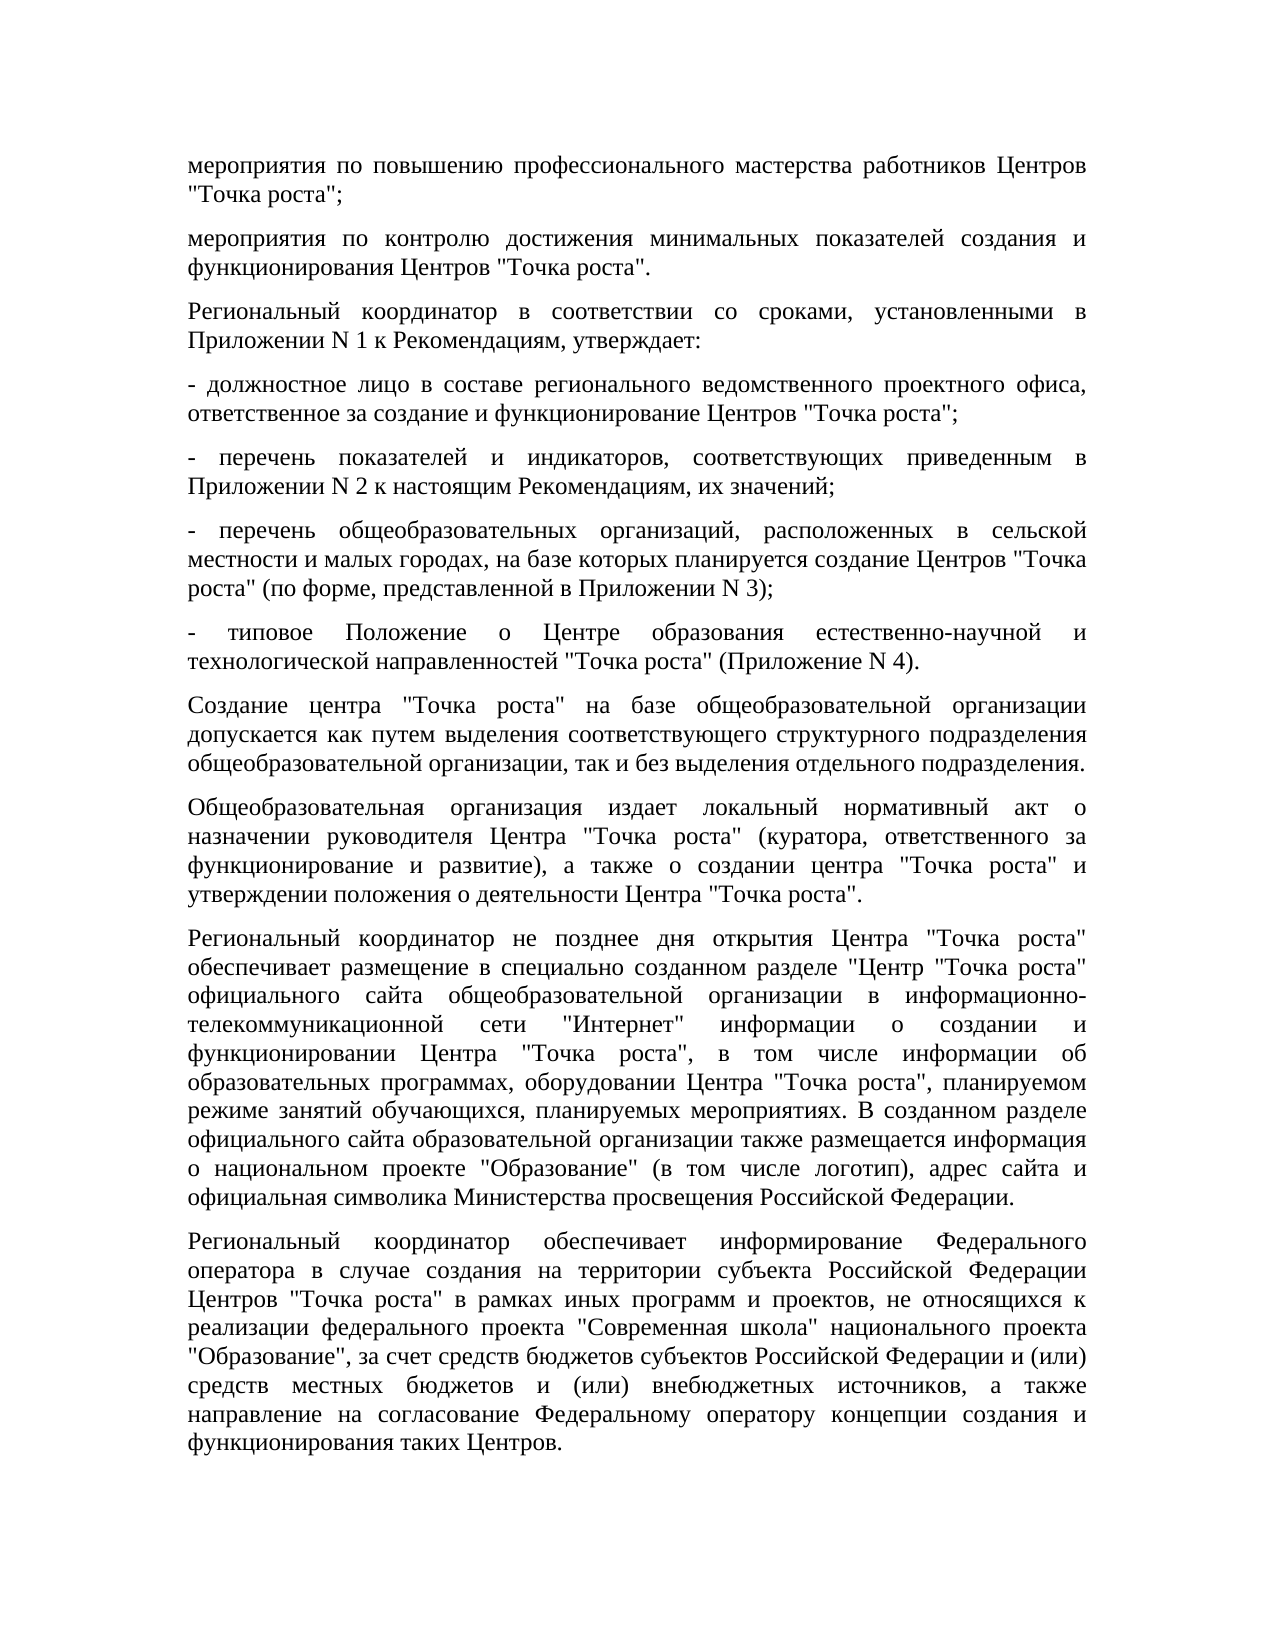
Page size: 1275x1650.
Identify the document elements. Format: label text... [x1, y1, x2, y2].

text - типовое Положение о Центре образования естественно-научной и технологической направленностей "Точка роста" (Приложение N 4). [187, 617, 1087, 675]
text - перечень показателей и индикаторов, соответствующих приведенным в Приложении N 2 к настоящим Рекомендациям, их значений; [187, 442, 1087, 500]
text Региональный координатор не позднее дня открытия Центра "Точка роста" обеспечивает размещение в специально созданном разделе "Центр "Точка роста" официального сайта общеобразовательной организации в информационно-телекоммуникационной сети "Интернет" информации о создании и функционировании Центра "Точка роста", в том числе информации об образовательных программах, оборудовании Центра "Точка роста", планируемом режиме занятий обучающихся, планируемых мероприятиях. В созданном разделе официального сайта образовательной организации также размещается информация о национальном проекте "Образование" (в том числе логотип), адрес сайта и официальная символика Министерства просвещения Российской Федерации. [187, 923, 1087, 1211]
text Создание центра "Точка роста" на базе общеобразовательной организации допускается как путем выделения соответствующего структурного подразделения общеобразовательной организации, так и без выделения отдельного подразделения. [187, 691, 1087, 777]
text мероприятия по повышению профессионального мастерства работников Центров "Точка роста"; [187, 150, 1087, 207]
text мероприятия по контролю достижения минимальных показателей создания и функционирования Центров "Точка роста". [187, 223, 1087, 281]
text Общеобразовательная организация издает локальный нормативный акт о назначении руководителя Центра "Точка роста" (куратора, ответственного за функционирование и развитие), а также о создании центра "Точка роста" и утверждении положения о деятельности Центра "Точка роста". [187, 792, 1087, 907]
text - перечень общеобразовательных организаций, расположенных в сельской местности и малых городах, на базе которых планируется создание Центров "Точка роста" (по форме, представленной в Приложении N 3); [187, 516, 1087, 602]
text Региональный координатор в соответствии со сроками, установленными в Приложении N 1 к Рекомендациям, утверждает: [187, 296, 1087, 354]
text Региональный координатор обеспечивает информирование Федерального оператора в случае создания на территории субъекта Российской Федерации Центров "Точка роста" в рамках иных программ и проектов, не относящихся к реализации федерального проекта "Современная школа" национального проекта "Образование", за счет средств бюджетов субъектов Российской Федерации и (или) средств местных бюджетов и (или) внебюджетных источников, а также направление на согласование Федеральному оператору концепции создания и функционирования таких Центров. [187, 1226, 1087, 1456]
text - должностное лицо в составе регионального ведомственного проектного офиса, ответственное за создание и функционирование Центров "Точка роста"; [187, 369, 1087, 427]
